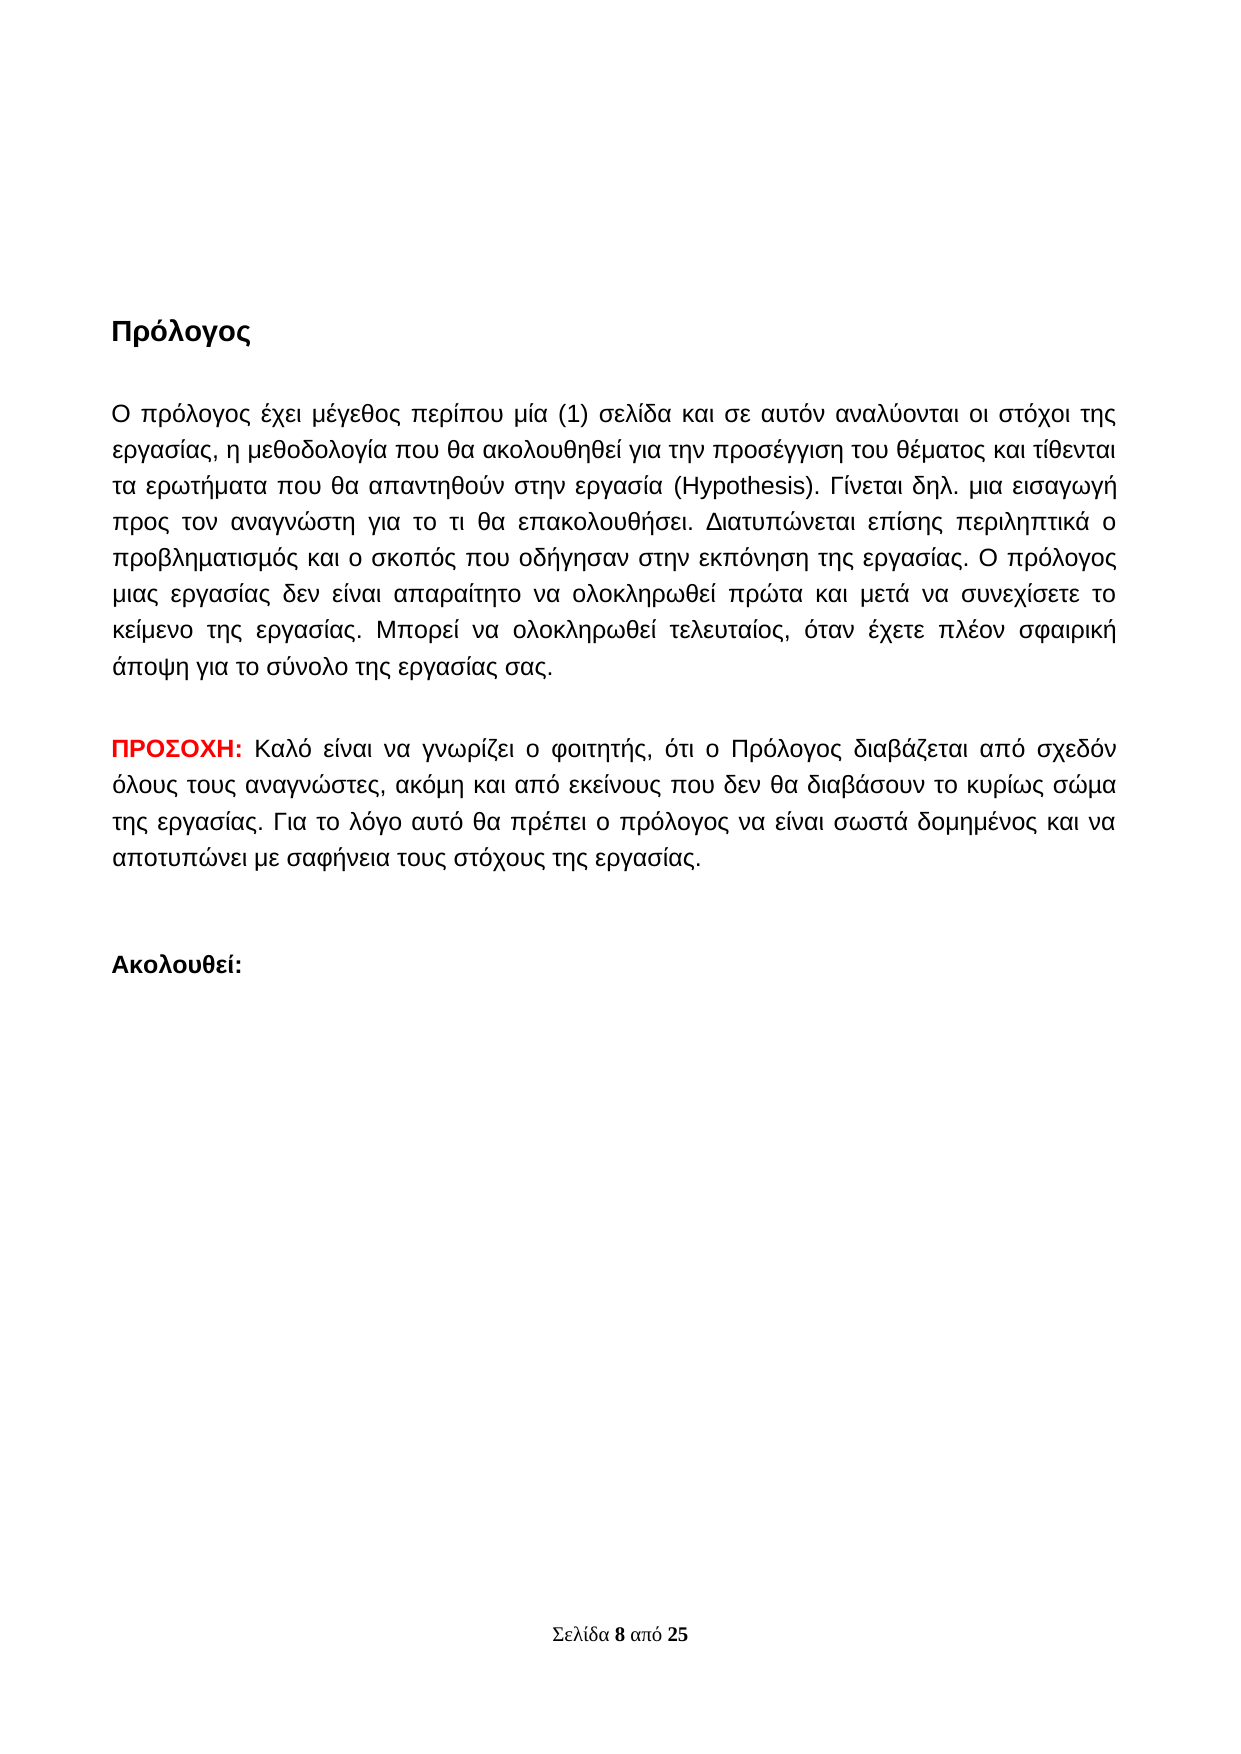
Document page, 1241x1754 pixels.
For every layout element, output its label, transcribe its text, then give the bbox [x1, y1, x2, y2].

subtitle Πρόλογος [111, 314, 1130, 347]
text Ακολουθεί: [111, 950, 1130, 979]
text ΠΡΟΣΟΧΗ: Καλό είναι να γνωρίζει ο φοιτητής, ότι ο Πρόλογος διαβάζεται από σχεδόν όλους τους αναγνώστες, ακόµη και από εκείνους που δεν θα διαβάσουν το κυρίως σώµα της εργασίας. Για το λόγο αυτό θα πρέπει ο πρόλογος να είναι σωστά δομημένος και να αποτυπώνει με σαφήνεια τους στόχους της εργασίας. [111, 734, 1118, 872]
text Ο πρόλογος έχει μέγεθος περίπου μία (1) σελίδα και σε αυτόν αναλύονται οι στόχοι της εργασίας, η μεθοδολογία που θα ακολουθηθεί για την προσέγγιση του θέματος και τίθενται τα ερωτήματα που θα απαντηθούν στην εργασία (Hypothesis). Γίνεται δηλ. μια εισαγωγή προς τον αναγνώστη για το τι θα επακολουθήσει. ∆ιατυπώνεται επίσης περιληπτικά ο προβληµατισµός και ο σκοπός που οδήγησαν στην εκπόνηση της εργασίας. Ο πρόλογος μιας εργασίας δεν είναι απαραίτητο να ολοκληρωθεί πρώτα και μετά να συνεχίσετε το κείμενο της εργασίας. Μπορεί να ολοκληρωθεί τελευταίος, όταν έχετε πλέον σφαιρική άποψη για το σύνολο της εργασίας σας. [111, 398, 1118, 680]
